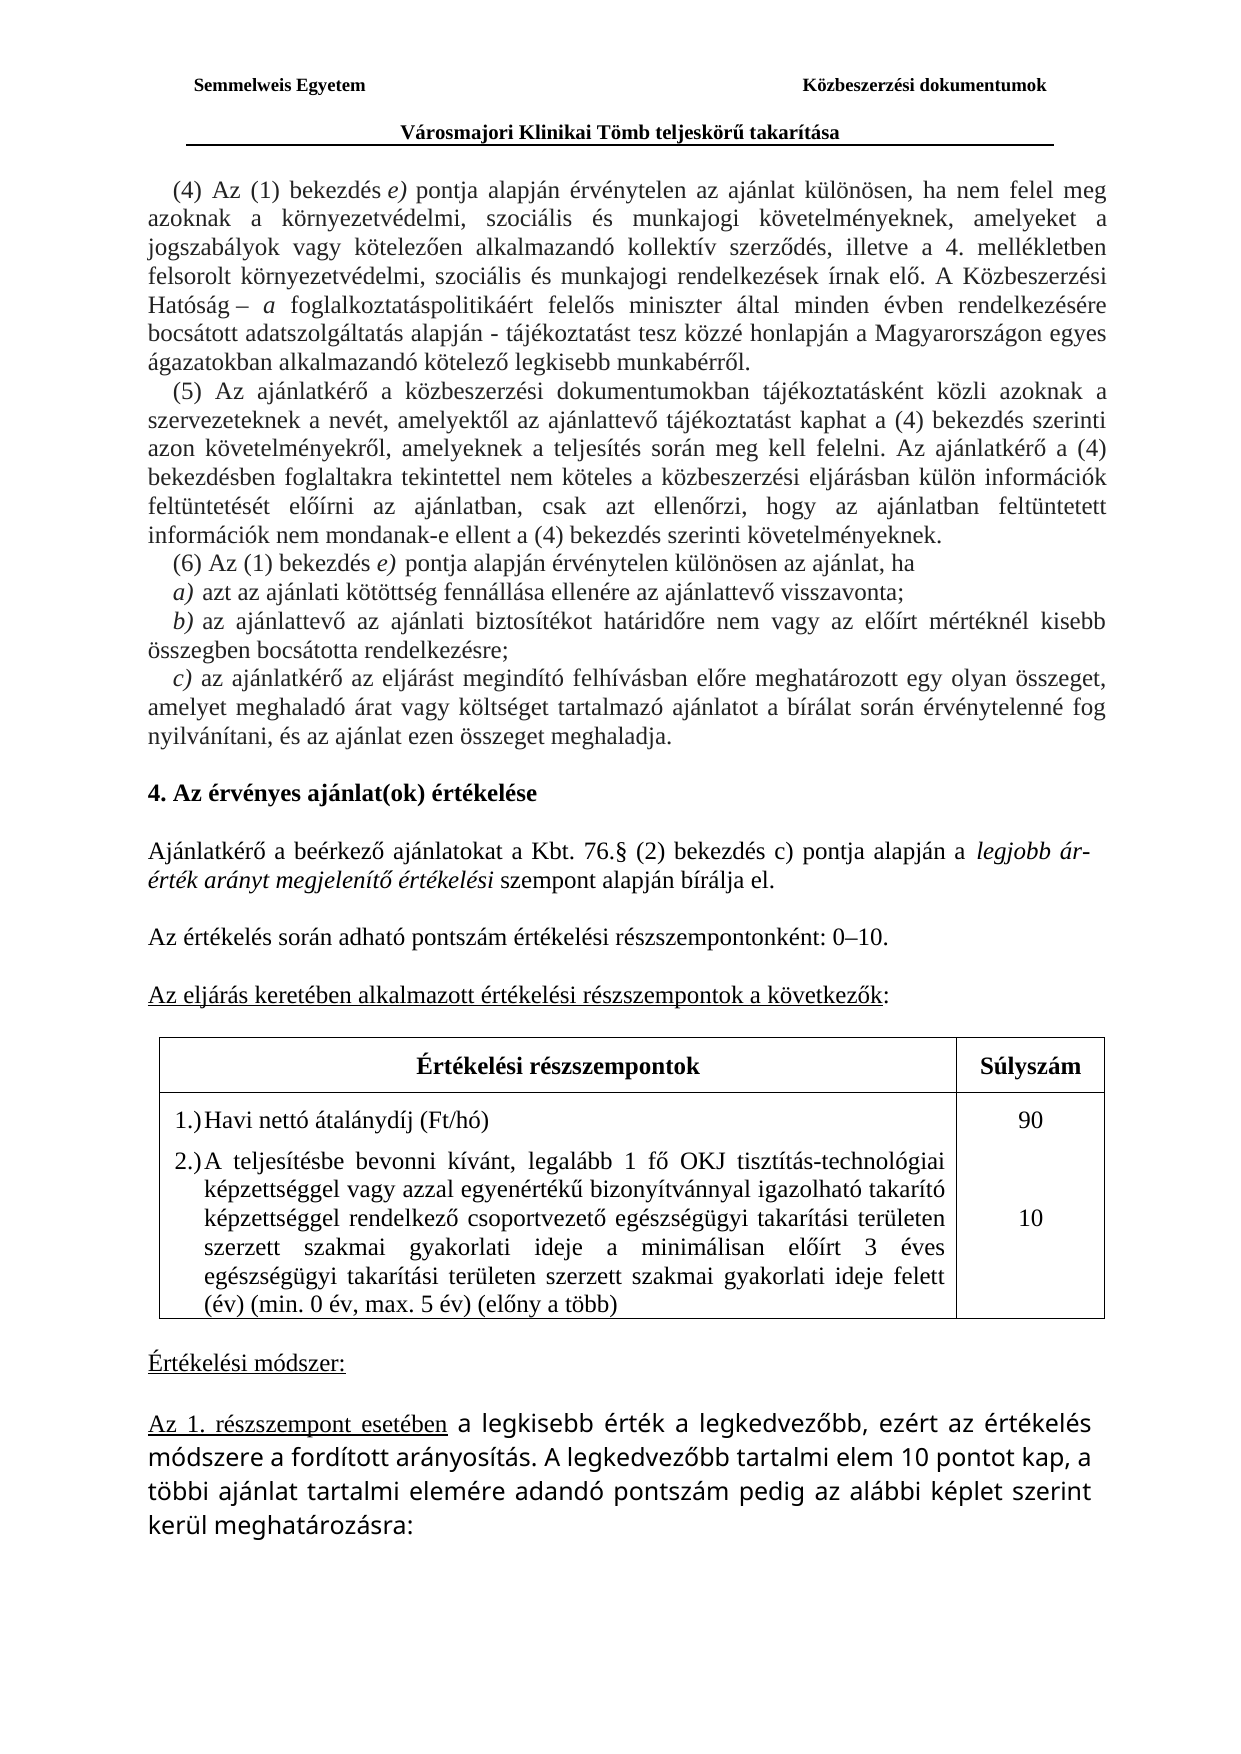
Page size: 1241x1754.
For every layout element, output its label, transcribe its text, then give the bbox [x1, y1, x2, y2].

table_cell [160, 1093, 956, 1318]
text 4. Az érvényes ajánlat(ok) értékelése [148, 778, 1093, 807]
text (6) Az (1) bekezdés e) pontja alapján érvénytelen különösen az ajánlat, ha [148, 548, 1107, 577]
text (4) Az (1) bekezdés e) pontja alapján érvénytelen az ajánlat különösen, ha nem felel meg azoknak a környezetvédelmi, szociális és munkajogi követelményeknek, amelyeket a jogszabályok vagy kötelezően alkalmazandó kollektív szerződés, illetve a 4. mellékletben felsorolt környezetvédelmi, szociális és munkajogi rendelkezések írnak elő. A Közbeszerzési Hatóság – a foglalkoztatáspolitikáért felelős miniszter által minden évben rendelkezésére bocsátott adatszolgáltatás alapján - tájékoztatást tesz közzé honlapján a Magyarországon egyes ágazatokban alkalmazandó kötelező legkisebb munkabérről. [148, 175, 1107, 376]
text (5) Az ajánlatkérő a közbeszerzési dokumentumokban tájékoztatásként közli azoknak a szervezeteknek a nevét, amelyektől az ajánlattevő tájékoztatást kaphat a (4) bekezdés szerinti azon követelményekről, amelyeknek a teljesítés során meg kell felelni. Az ajánlatkérő a (4) bekezdésben foglaltakra tekintettel nem köteles a közbeszerzési eljárásban külön információk feltüntetését előírni az ajánlatban, csak azt ellenőrzi, hogy az ajánlatban feltüntetett információk nem mondanak-e ellent a (4) bekezdés szerinti követelményeknek. [148, 376, 1107, 548]
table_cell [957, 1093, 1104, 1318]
text b) az ajánlattevő az ajánlati biztosítékot határidőre nem vagy az előírt mértéknél kisebb összegben bocsátotta rendelkezésre; [148, 606, 1107, 663]
text Ajánlatkérő a beérkező ajánlatokat a Kbt. 76.§ (2) bekezdés c) pontja alapján a legjobb ár-érték arányt megjelenítő értékelési szempont alapján bírálja el. [148, 836, 1093, 893]
text Az értékelés során adható pontszám értékelési részszempontonként: 0–10. [148, 922, 1094, 951]
text c) az ajánlatkérő az eljárást megindító felhívásban előre meghatározott egy olyan összeget, amelyet meghaladó árat vagy költséget tartalmazó ajánlatot a bírálat során érvénytelenné fog nyilvánítani, és az ajánlat ezen összeget meghaladja. [148, 663, 1107, 750]
text Az 1. részszempont esetében a legkisebb érték a legkedvezőbb, ezért az értékelés módszere a fordított arányosítás. A legkedvezőbb tartalmi elem 10 pontot kap, a többi ajánlat tartalmi elemére adandó pontszám pedig az alábbi képlet szerint kerül meghatározásra: [148, 1406, 1093, 1542]
text Értékelési módszer: [148, 1348, 1093, 1377]
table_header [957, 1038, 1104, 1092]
text Az eljárás keretében alkalmazott értékelési részszempontok a következők: [148, 980, 1093, 1008]
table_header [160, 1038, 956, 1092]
text a) azt az ajánlati kötöttség fennállása ellenére az ajánlattevő visszavonta; [148, 577, 1107, 606]
